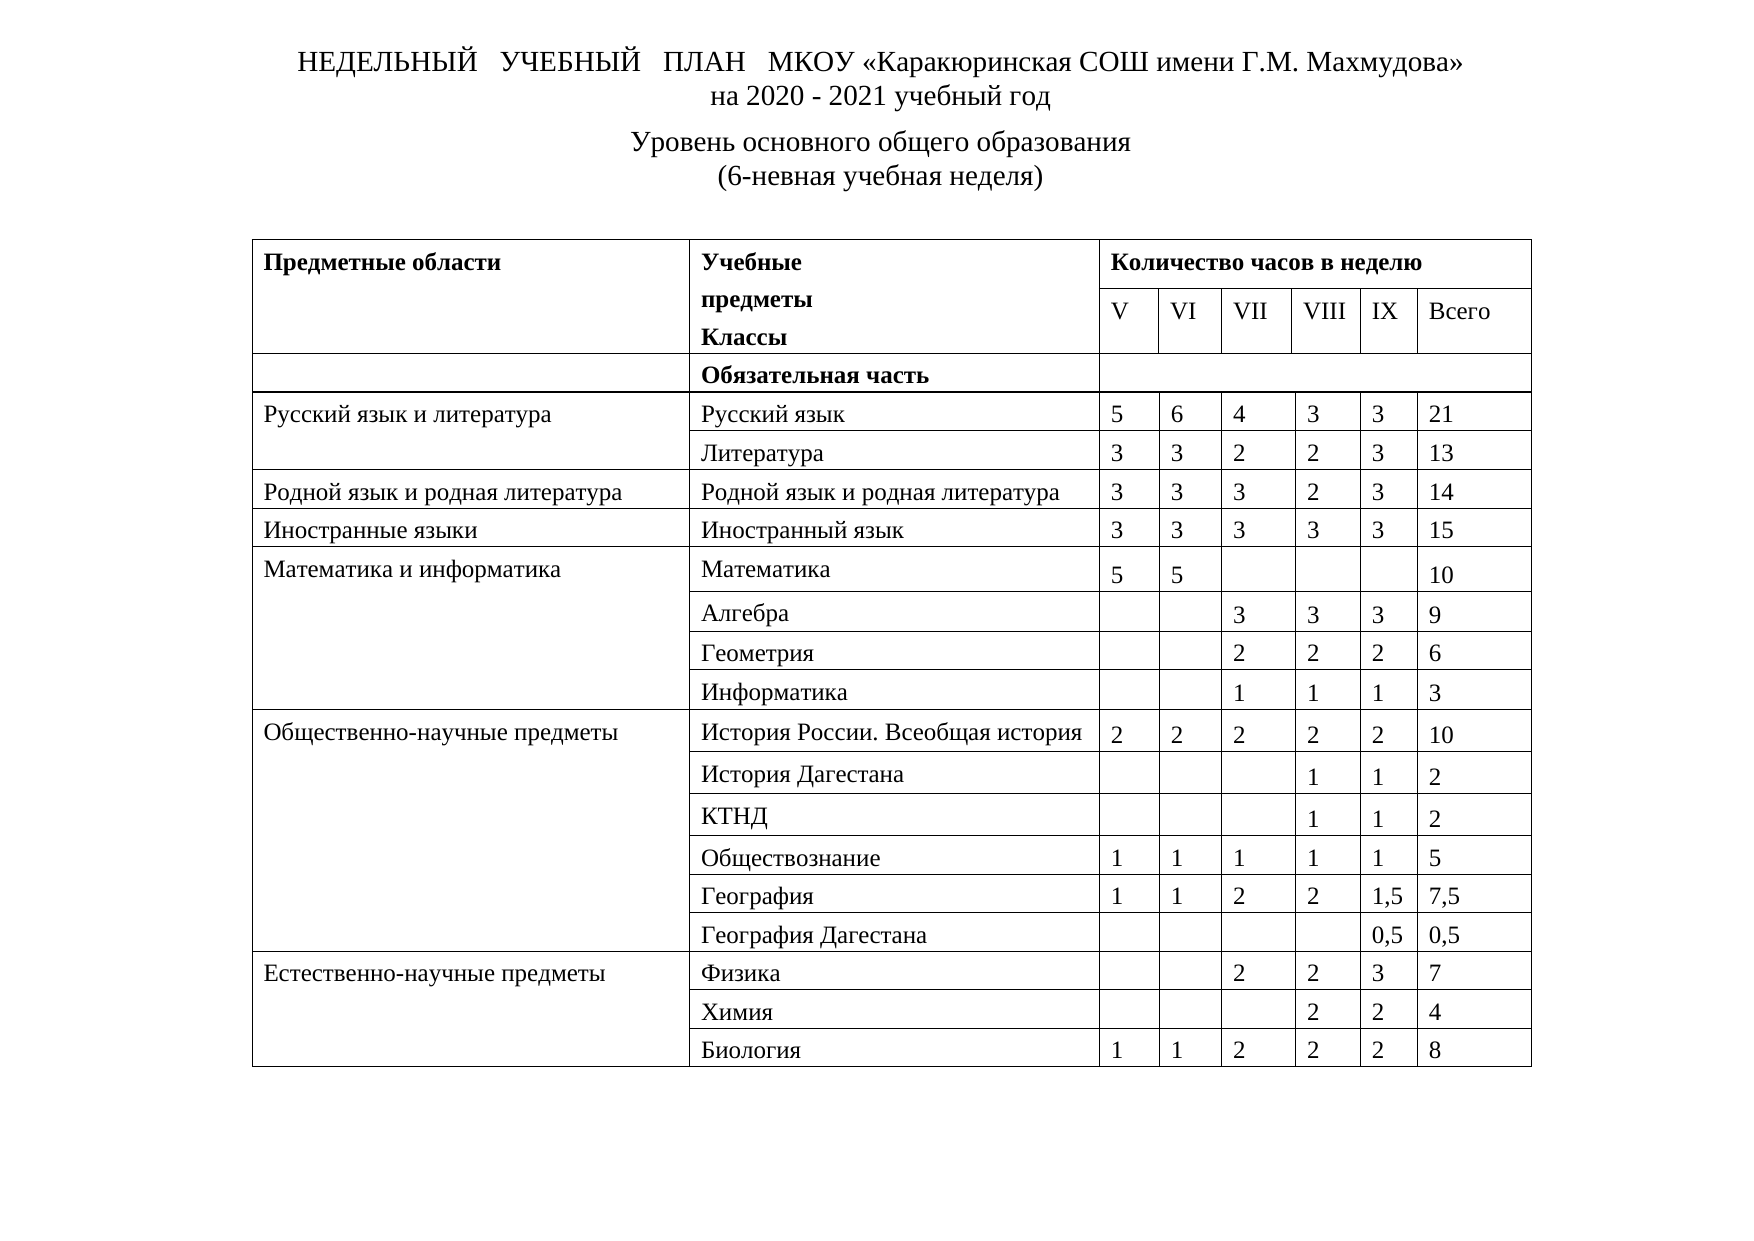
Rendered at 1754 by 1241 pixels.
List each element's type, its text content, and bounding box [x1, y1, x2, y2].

table_cell 2 [1361, 1029, 1417, 1066]
table_cell Химия [690, 990, 1099, 1028]
table_cell 1 [1361, 670, 1417, 709]
table_cell 1 [1160, 1029, 1221, 1066]
table_cell Общественно-научные предметы [253, 710, 689, 951]
table_cell [1100, 990, 1159, 1028]
table_cell 21 [1418, 393, 1531, 430]
table_cell [1100, 913, 1159, 951]
table_cell 3 [1222, 470, 1295, 508]
table_cell Русский язык [690, 393, 1099, 430]
table_cell 4 [1222, 393, 1295, 430]
table_cell [1160, 913, 1221, 951]
table_cell История России. Всеобщая история [690, 710, 1099, 751]
table_cell Алгебра [690, 592, 1099, 631]
table_cell 3 [1100, 431, 1159, 469]
table_cell 3 [1100, 470, 1159, 508]
table_cell 1,5 [1361, 875, 1417, 912]
table_cell Литература [690, 431, 1099, 469]
table_cell 2 [1418, 794, 1531, 835]
table_cell 1 [1222, 670, 1295, 709]
table_cell 5 [1100, 547, 1159, 591]
table_cell [1100, 632, 1159, 669]
table_cell Всего [1418, 289, 1531, 353]
table_cell 3 [1296, 592, 1360, 631]
table_cell 6 [1418, 632, 1531, 669]
table_cell Обществознание [690, 836, 1099, 873]
table_cell (6-невная учебная неделя) [107, 158, 1654, 206]
table_cell География Дагестана [690, 913, 1099, 951]
table_cell [1100, 794, 1159, 835]
table_cell [1222, 752, 1295, 793]
table_cell [1160, 752, 1221, 793]
table_cell 5 [1160, 547, 1221, 591]
table_cell 4 [1418, 990, 1531, 1028]
table_cell Иностранный язык [690, 509, 1099, 546]
table_cell 0,5 [1418, 913, 1531, 951]
table_cell Естественно-научные предметы [253, 952, 689, 1066]
table_cell 3 [1296, 509, 1360, 546]
table_cell VII [1222, 289, 1291, 353]
table_cell Геометрия [690, 632, 1099, 669]
table_cell Информатика [690, 670, 1099, 709]
table_cell [1361, 547, 1417, 591]
table_cell 2 [1296, 470, 1360, 508]
table_cell 3 [1160, 470, 1221, 508]
table_cell Родной язык и родная литература [253, 470, 689, 508]
table_cell 1 [1100, 875, 1159, 912]
table_cell 3 [1361, 393, 1417, 430]
table_cell 2 [1296, 710, 1360, 751]
table_cell 7,5 [1418, 875, 1531, 912]
table_cell 2 [1160, 710, 1221, 751]
table_cell 3 [1160, 509, 1221, 546]
table_cell Иностранные языки [253, 509, 689, 546]
table_cell 3 [1418, 670, 1531, 709]
table_cell 2 [1100, 710, 1159, 751]
table_cell [1100, 752, 1159, 793]
table_cell [1222, 990, 1295, 1028]
table_cell 2 [1222, 1029, 1295, 1066]
table_cell 1 [1296, 836, 1360, 873]
table_cell Родной язык и родная литература [690, 470, 1099, 508]
table_cell Биология [690, 1029, 1099, 1066]
table_cell 3 [1361, 470, 1417, 508]
table_cell 0,5 [1361, 913, 1417, 951]
table_cell 1 [1222, 836, 1295, 873]
table_cell 2 [1296, 990, 1360, 1028]
table_cell География [690, 875, 1099, 912]
table_cell 15 [1418, 509, 1531, 546]
table_cell Математика и информатика [253, 547, 689, 709]
table_cell IX [1361, 289, 1417, 353]
table_cell [1100, 592, 1159, 631]
table_cell 2 [1418, 752, 1531, 793]
table_header Предметные области [253, 240, 689, 353]
table_cell [1160, 632, 1221, 669]
table_cell 1 [1361, 794, 1417, 835]
table_cell 3 [1296, 393, 1360, 430]
table_cell Физика [690, 952, 1099, 989]
table_cell 14 [1418, 470, 1531, 508]
table_cell 5 [1100, 393, 1159, 430]
table_cell 2 [1296, 1029, 1360, 1066]
table_cell 2 [1296, 875, 1360, 912]
table_cell 1 [1296, 670, 1360, 709]
table_cell 8 [1418, 1029, 1531, 1066]
table_cell [1160, 990, 1221, 1028]
table_cell 3 [1222, 592, 1295, 631]
table_cell 3 [1100, 509, 1159, 546]
table_cell 2 [1296, 431, 1360, 469]
table_cell 1 [1160, 875, 1221, 912]
table_cell 2 [1222, 952, 1295, 989]
table_cell [1222, 794, 1295, 835]
table_cell V [1100, 289, 1158, 353]
table_cell 2 [1296, 952, 1360, 989]
table_cell 1 [1296, 794, 1360, 835]
table_cell КТНД [690, 794, 1099, 835]
table_cell [1160, 670, 1221, 709]
table_cell 9 [1418, 592, 1531, 631]
table_cell История Дагестана [690, 752, 1099, 793]
table_cell Уровень основного общего образования [107, 124, 1654, 158]
table_cell VI [1159, 289, 1221, 353]
table_cell 2 [1222, 710, 1295, 751]
table_cell 10 [1418, 547, 1531, 591]
table_cell [1160, 952, 1221, 989]
table_header Учебные предметы Классы [690, 240, 1099, 353]
table_cell 1 [1296, 752, 1360, 793]
table_cell VIII [1292, 289, 1360, 353]
table_cell [253, 354, 689, 391]
table_cell 13 [1418, 431, 1531, 469]
table_cell 3 [1361, 431, 1417, 469]
table_cell 10 [1418, 710, 1531, 751]
table_cell 1 [1160, 836, 1221, 873]
table_cell 7 [1418, 952, 1531, 989]
table_cell [1296, 547, 1360, 591]
table_cell 1 [1361, 752, 1417, 793]
table_header НЕДЕЛЬНЫЙ УЧЕБНЫЙ ПЛАН МКОУ «Каракюринская СОШ имени Г.М. Махмудова» на 2020 - 2021 учебный год [107, 44, 1654, 124]
table_cell 3 [1160, 431, 1221, 469]
table_cell [1160, 592, 1221, 631]
table_cell 6 [1160, 393, 1221, 430]
table_cell [1100, 354, 1531, 391]
table_cell [1222, 547, 1295, 591]
table_cell 3 [1222, 509, 1295, 546]
table_cell 2 [1222, 632, 1295, 669]
table_cell [1160, 794, 1221, 835]
table_header Количество часов в неделю [1100, 240, 1531, 288]
table_cell 2 [1222, 431, 1295, 469]
table_cell 2 [1222, 875, 1295, 912]
table_cell [1100, 670, 1159, 709]
table_cell Обязательная часть [690, 354, 1099, 391]
table_cell 1 [1100, 836, 1159, 873]
table_cell 2 [1361, 990, 1417, 1028]
table_cell 3 [1361, 509, 1417, 546]
table_cell 5 [1418, 836, 1531, 873]
table_cell Математика [690, 547, 1099, 591]
table_cell [1100, 952, 1159, 989]
table_cell 1 [1361, 836, 1417, 873]
table_cell 2 [1361, 632, 1417, 669]
table_cell 3 [1361, 952, 1417, 989]
table_cell [1222, 913, 1295, 951]
table_cell [1296, 913, 1360, 951]
table_cell 2 [1296, 632, 1360, 669]
table_cell 1 [1100, 1029, 1159, 1066]
table_cell 3 [1361, 592, 1417, 631]
table_cell 2 [1361, 710, 1417, 751]
table_cell Русский язык и литература [253, 393, 689, 469]
